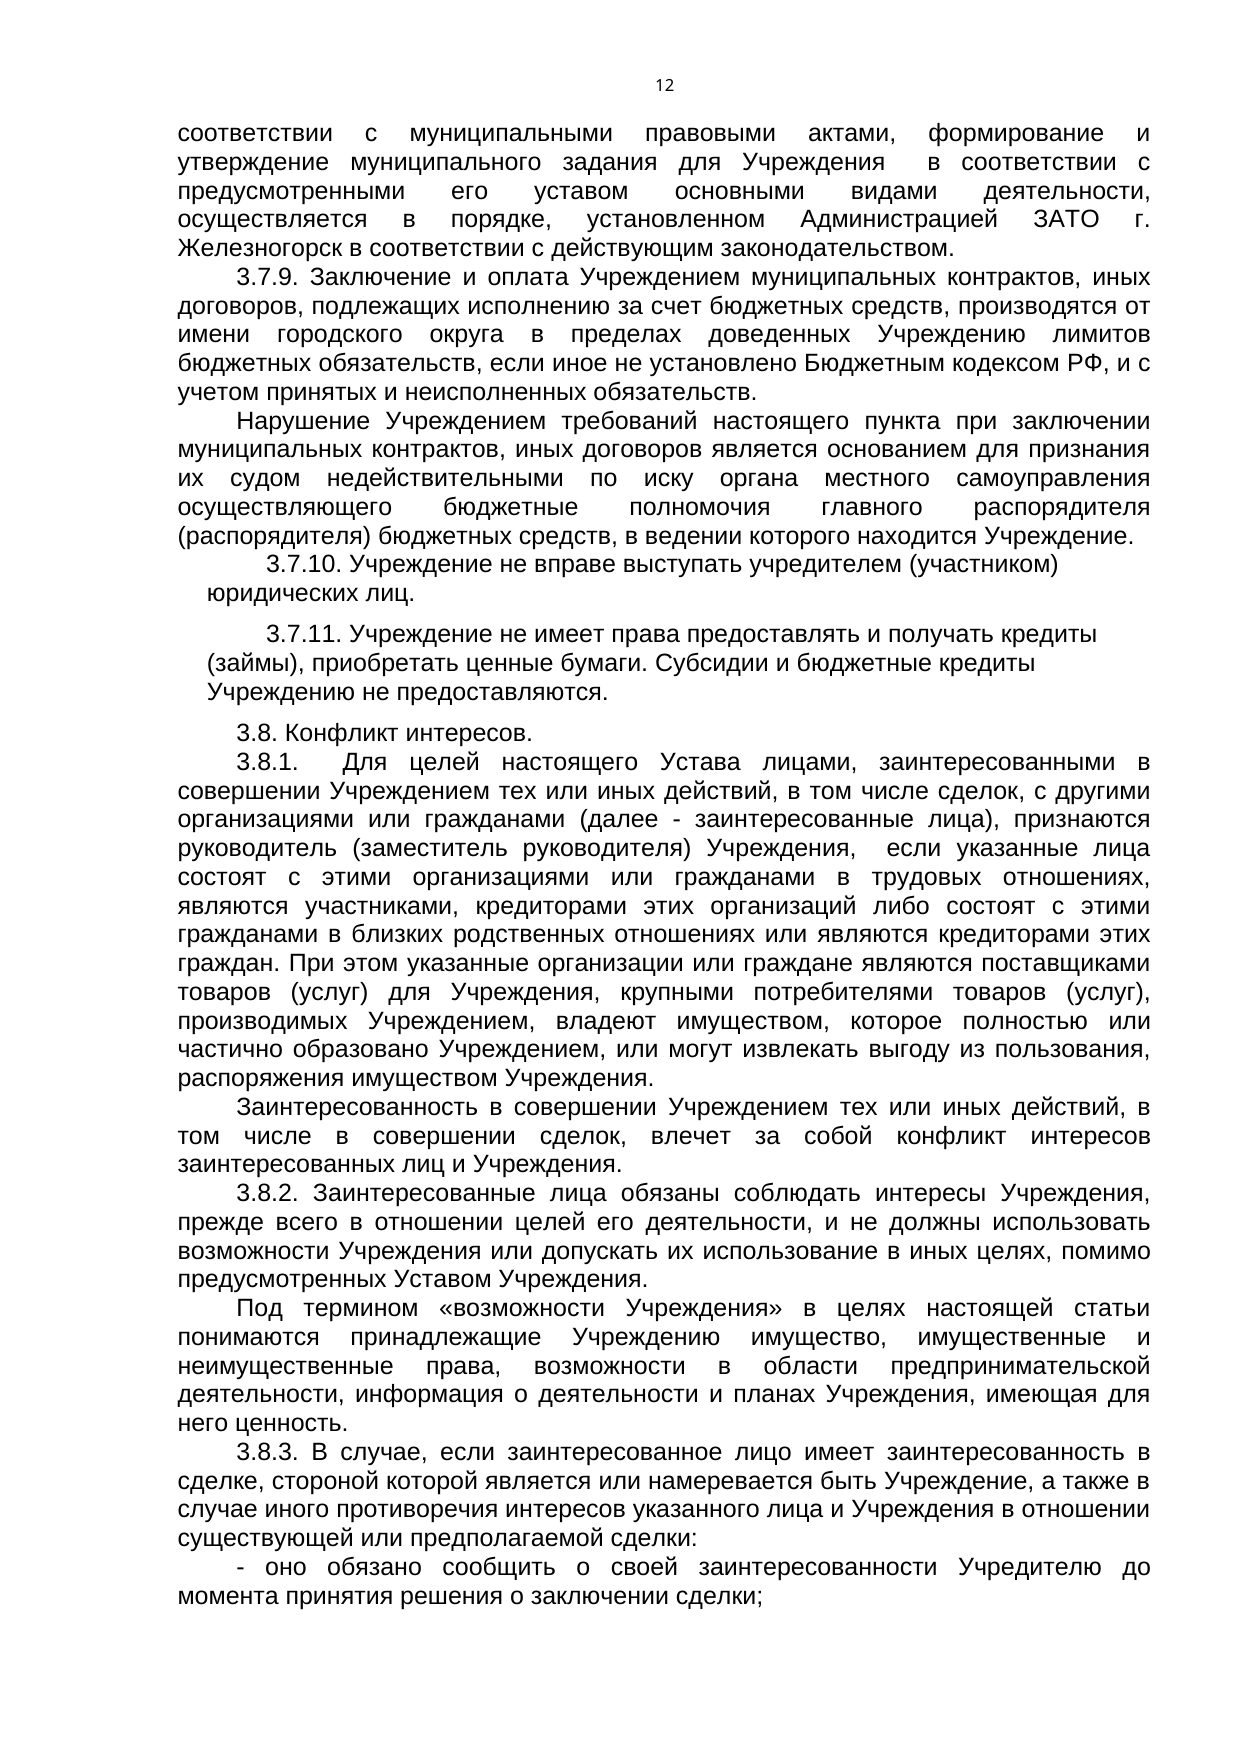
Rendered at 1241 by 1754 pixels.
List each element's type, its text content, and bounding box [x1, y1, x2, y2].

text 3.7.10. Учреждение не вправе выступать учредителем (участником) юридических лиц. [207, 549, 1152, 607]
text Нарушение Учреждением требований настоящего пункта при заключении муниципальных контрактов, иных договоров является основанием для признания их судом недействительными по иску органа местного самоуправления осуществляющего бюджетные полномочия главного распорядителя (распорядителя) бюджетных средств, в ведении которого находится Учреждение. [177, 406, 1152, 549]
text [177, 118, 1152, 262]
text 3.7.9. Заключение и оплата Учреждением муниципальных контрактов, иных договоров, подлежащих исполнению за счет бюджетных средств, производятся от имени городского округа в пределах доведенных Учреждению лимитов бюджетных обязательств, если иное не установлено Бюджетным кодексом РФ, и с учетом принятых и неисполненных обязательств. [177, 262, 1152, 406]
text 3.8.3. В случае, если заинтересованное лицо имеет заинтересованность в сделке, стороной которой является или намеревается быть Учреждение, а также в случае иного противоречия интересов указанного лица и Учреждения в отношении существующей или предполагаемой сделки: [177, 1437, 1152, 1552]
text 3.8.2. Заинтересованные лица обязаны соблюдать интересы Учреждения, прежде всего в отношении целей его деятельности, и не должны использовать возможности Учреждения или допускать их использование в иных целях, помимо предусмотренных Уставом Учреждения. [177, 1178, 1152, 1293]
text Заинтересованность в совершении Учреждением тех или иных действий, в том числе в совершении сделок, влечет за собой конфликт интересов заинтересованных лиц и Учреждения. [177, 1092, 1152, 1178]
text 3.7.11. Учреждение не имеет права предоставлять и получать кредиты (займы), приобретать ценные бумаги. Субсидии и бюджетные кредиты Учреждению не предоставляются. [207, 619, 1152, 706]
text 3.8. Конфликт интересов. [177, 718, 1152, 747]
text 3.8.1. Для целей настоящего Устава лицами, заинтересованными в совершении Учреждением тех или иных действий, в том числе сделок, с другими организациями или гражданами (далее - заинтересованные лица), признаются руководитель (заместитель руководителя) Учреждения, если указанные лица состоят с этими организациями или гражданами в трудовых отношениях, являются участниками, кредиторами этих организаций либо состоят с этими гражданами в близких родственных отношениях или являются кредиторами этих граждан. При этом указанные организации или граждане являются поставщиками товаров (услуг) для Учреждения, крупными потребителями товаров (услуг), производимых Учреждением, владеют имуществом, которое полностью или частично образовано Учреждением, или могут извлекать выгоду из пользования, распоряжения имуществом Учреждения. [177, 747, 1152, 1092]
text Под термином «возможности Учреждения» в целях настоящей статьи понимаются принадлежащие Учреждению имущество, имущественные и неимущественные права, возможности в области предпринимательской деятельности, информация о деятельности и планах Учреждения, имеющая для него ценность. [177, 1293, 1152, 1437]
text - оно обязано сообщить о своей заинтересованности Учредителю до момента принятия решения о заключении сделки; [177, 1552, 1152, 1609]
